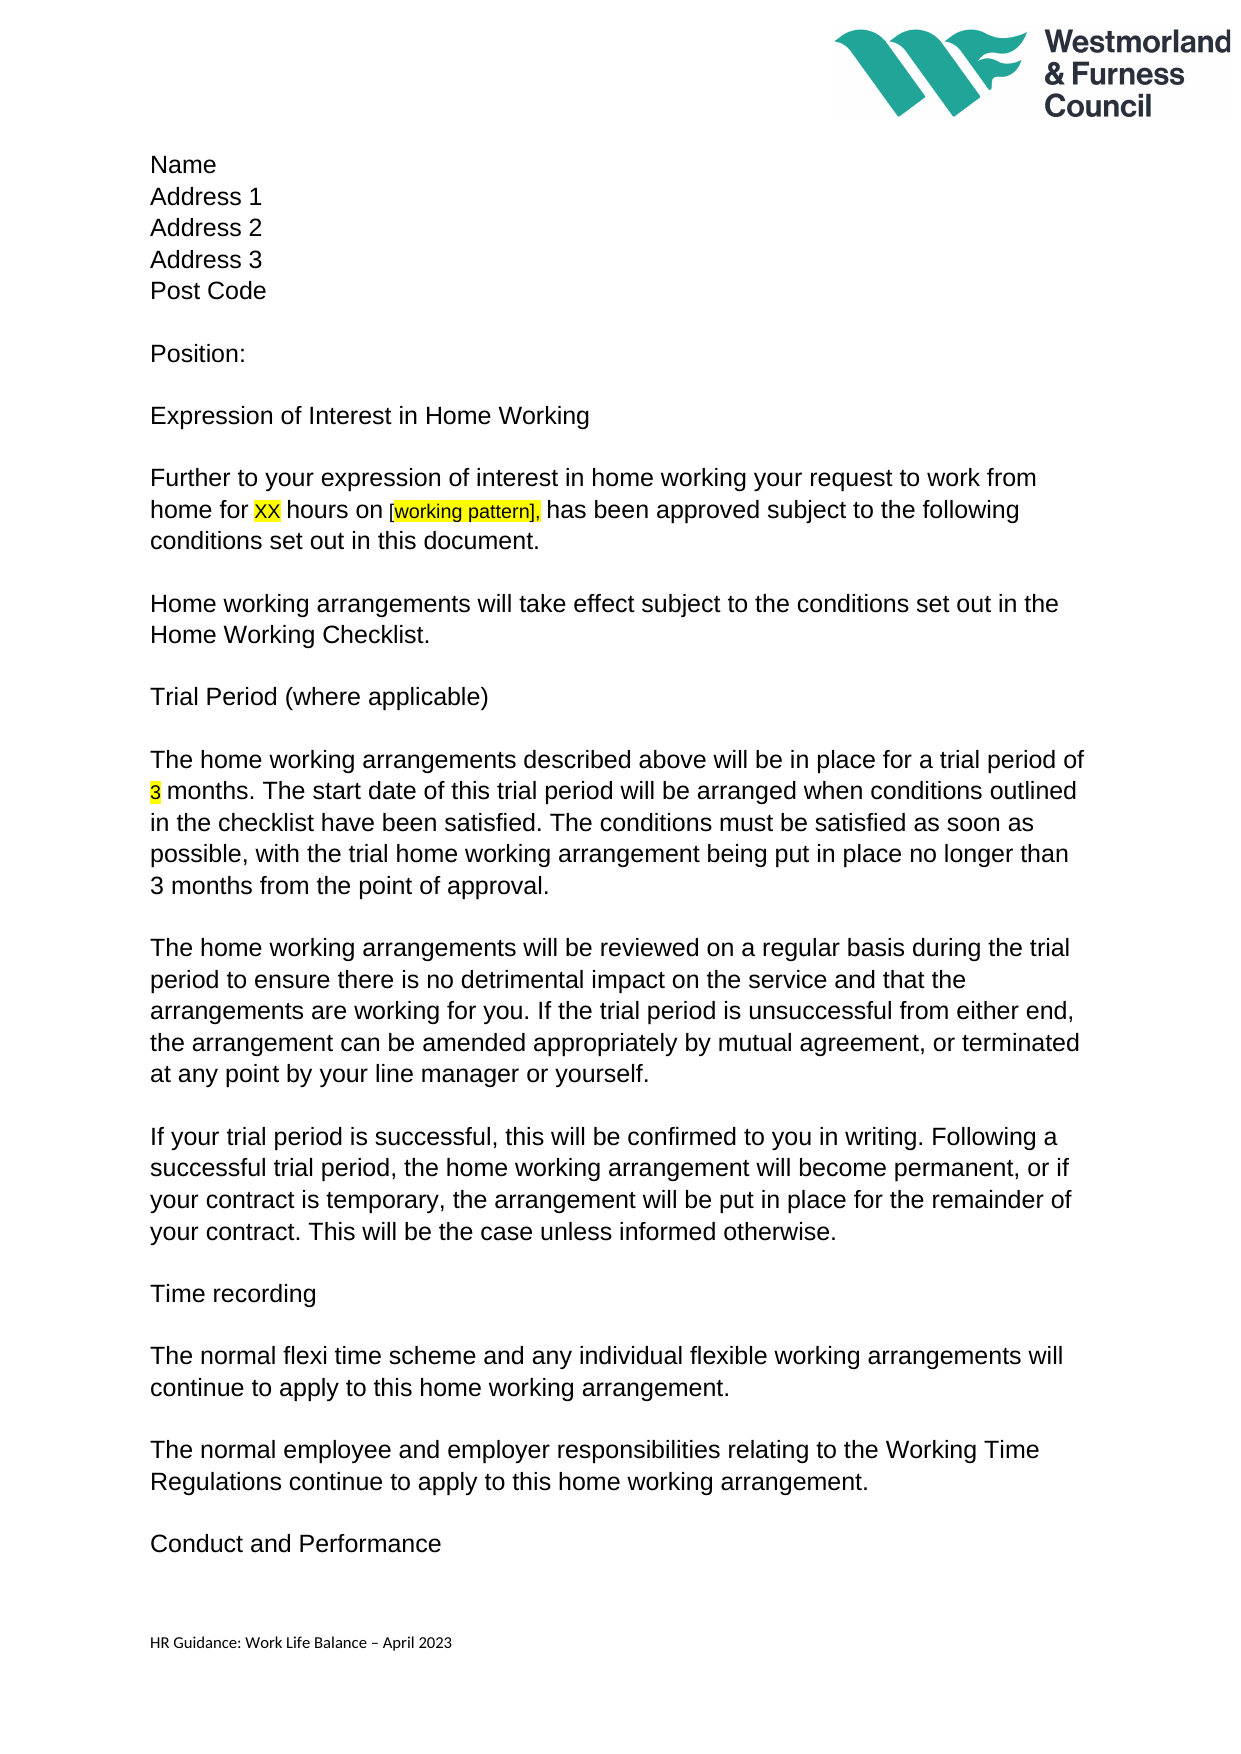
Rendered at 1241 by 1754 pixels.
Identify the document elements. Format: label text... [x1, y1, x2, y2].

text Post Code [150, 276, 1090, 305]
text Address 1 [150, 182, 1090, 210]
text If your trial period is successful, this will be confirmed to you in writing. Following a successful trial period, the home working arrangement will become permanent, or if your contract is temporary, the arrangement will be put in place for the remainder of your contract. This will be the case unless informed otherwise. [150, 1122, 1090, 1245]
text Position: [150, 338, 1090, 367]
text Time recording [150, 1279, 1090, 1307]
text The normal employee and employer responsibilities relating to the Working Time Regulations continue to apply to this home working arrangement. [150, 1435, 1090, 1495]
text Address 2 [150, 213, 1090, 242]
picture [834, 25, 1231, 117]
text Name [150, 150, 1090, 179]
text Further to your expression of interest in home working your request to work from home for XX hours on [working pattern], has been approved subject to the following conditions set out in this document. [150, 463, 1090, 555]
text Expression of Interest in Home Working [150, 401, 1090, 429]
text The home working arrangements described above will be in place for a trial period of 3 months. The start date of this trial period will be arranged when conditions outlined in the checklist have been satisfied. The conditions must be satisfied as soon as possible, with the trial home working arrangement being put in place no longer than 3 months from the point of approval. [150, 745, 1090, 900]
text The home working arrangements will be reviewed on a regular basis during the trial period to ensure there is no detrimental impact on the service and that the arrangements are working for you. If the trial period is unsuccessful from either end, the arrangement can be amended appropriately by mutual agreement, or terminated at any point by your line manager or yourself. [150, 933, 1090, 1088]
text The normal flexi time scheme and any individual flexible working arrangements will continue to apply to this home working arrangement. [150, 1341, 1090, 1401]
text Address 3 [150, 245, 1090, 273]
text Trial Period (where applicable) [150, 682, 1090, 711]
text Conduct and Performance [150, 1529, 1090, 1557]
text Home working arrangements will take effect subject to the conditions set out in the Home Working Checklist. [150, 588, 1090, 649]
